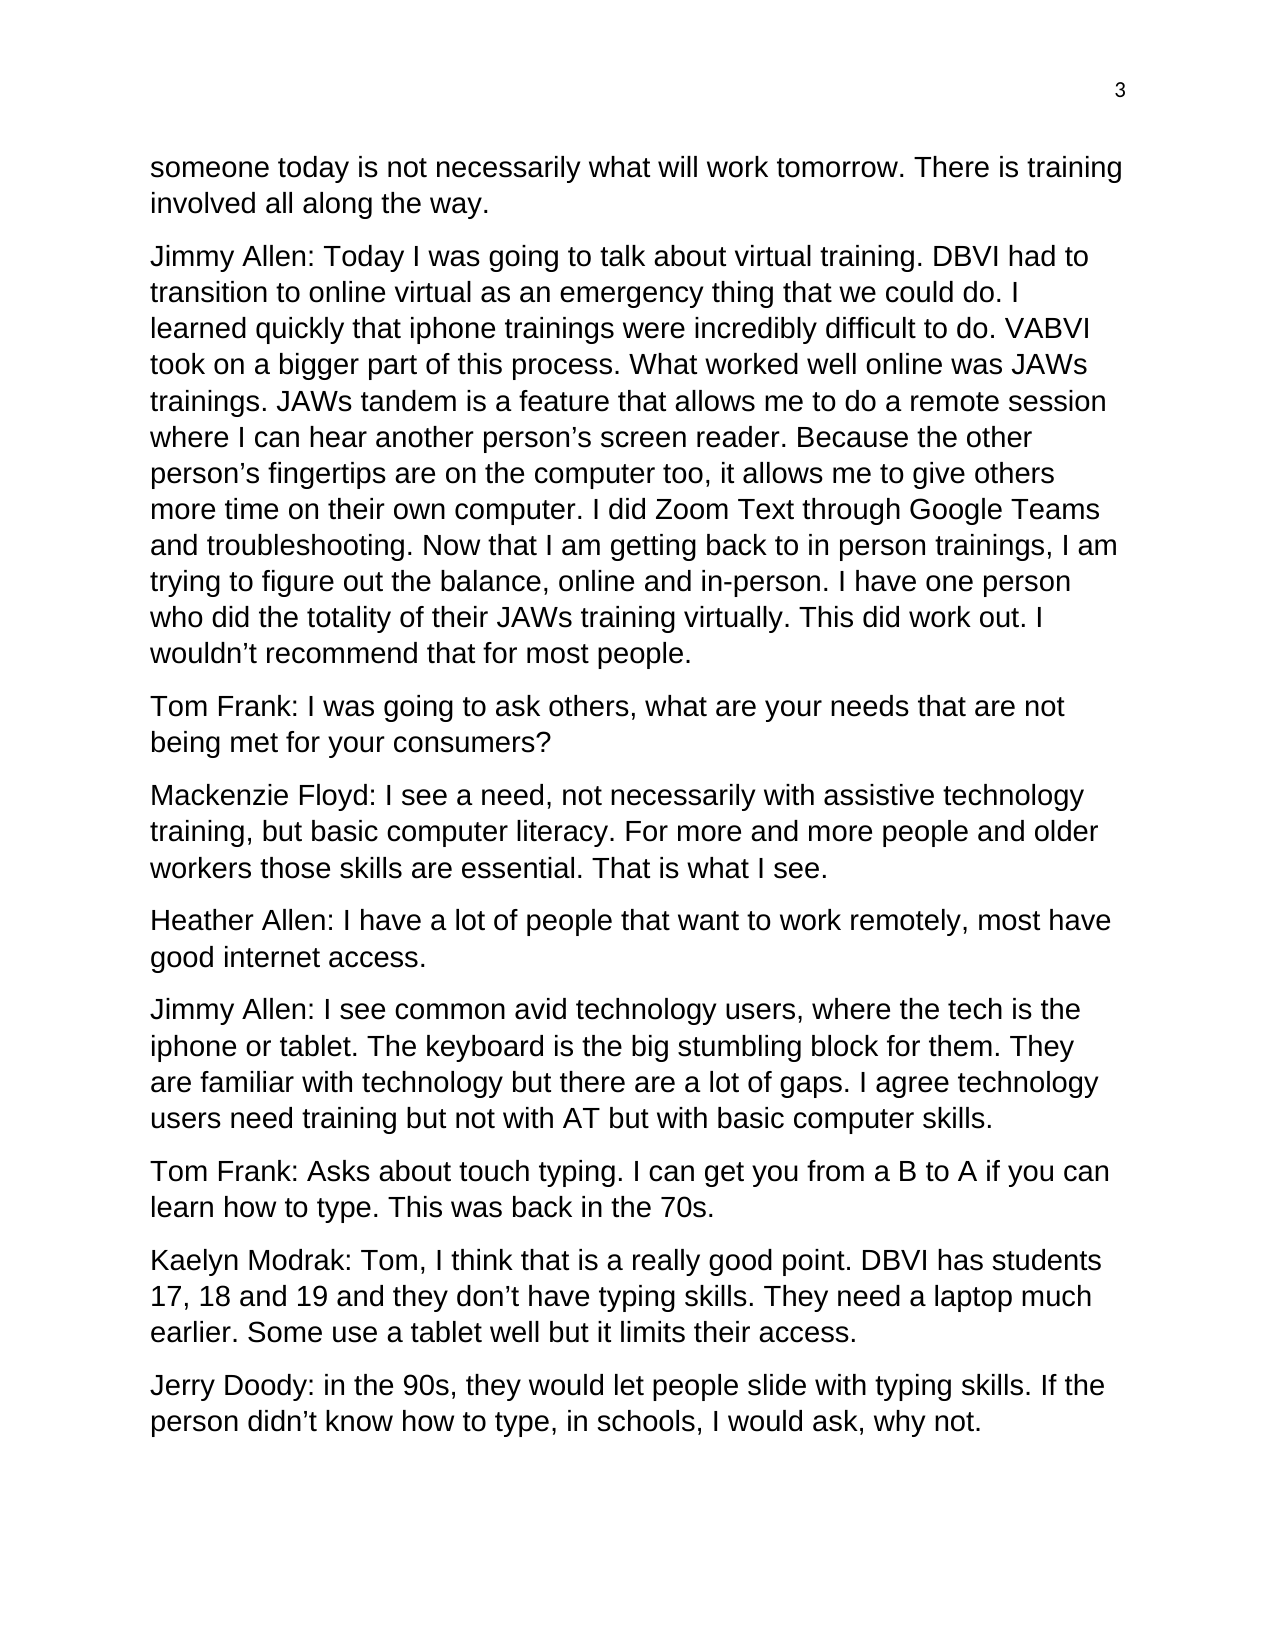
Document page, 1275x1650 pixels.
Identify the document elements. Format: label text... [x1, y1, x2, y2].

text Mackenzie Floyd: I see a need, not necessarily with assistive technology training, but basic computer literacy. For more and more people and older workers those skills are essential. That is what I see. [150, 778, 1125, 884]
text Heather Allen: I have a lot of people that want to work remotely, most have good internet access. [150, 903, 1125, 973]
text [150, 150, 1125, 220]
text Jimmy Allen: Today I was going to talk about virtual training. DBVI had to transition to online virtual as an emergency thing that we could do. I learned quickly that iphone trainings were incredibly difficult to do. VABVI took on a bigger part of this process. What worked well online was JAWs trainings. JAWs tandem is a feature that allows me to do a remote session where I can hear another person’s screen reader. Because the other person’s fingertips are on the computer too, it allows me to give others more time on their own computer. I did Zoom Text through Google Teams and troubleshooting. Now that I am getting back to in person trainings, I am trying to figure out the balance, online and in-person. I have one person who did the totality of their JAWs training virtually. This did work out. I wouldn’t recommend that for most people. [150, 239, 1125, 670]
text Kaelyn Modrak: Tom, I think that is a really good point. DBVI has students 17, 18 and 19 and they don’t have typing skills. They need a laptop much earlier. Some use a tablet well but it limits their access. [150, 1243, 1125, 1348]
text Tom Frank: Asks about touch typing. I can get you from a B to A if you can learn how to type. This was back in the 70s. [150, 1154, 1125, 1223]
text Jimmy Allen: I see common avid technology users, where the tech is the iphone or tablet. The keyboard is the big stumbling block for them. They are familiar with technology but there are a lot of gaps. I agree technology users need training but not with AT but with basic computer skills. [150, 992, 1125, 1134]
text Tom Frank: I was going to ask others, what are your needs that are not being met for your consumers? [150, 689, 1125, 759]
text Jerry Doody: in the 90s, they would let people slide with typing skills. If the person didn’t know how to type, in schools, I would ask, why not. [150, 1368, 1125, 1437]
